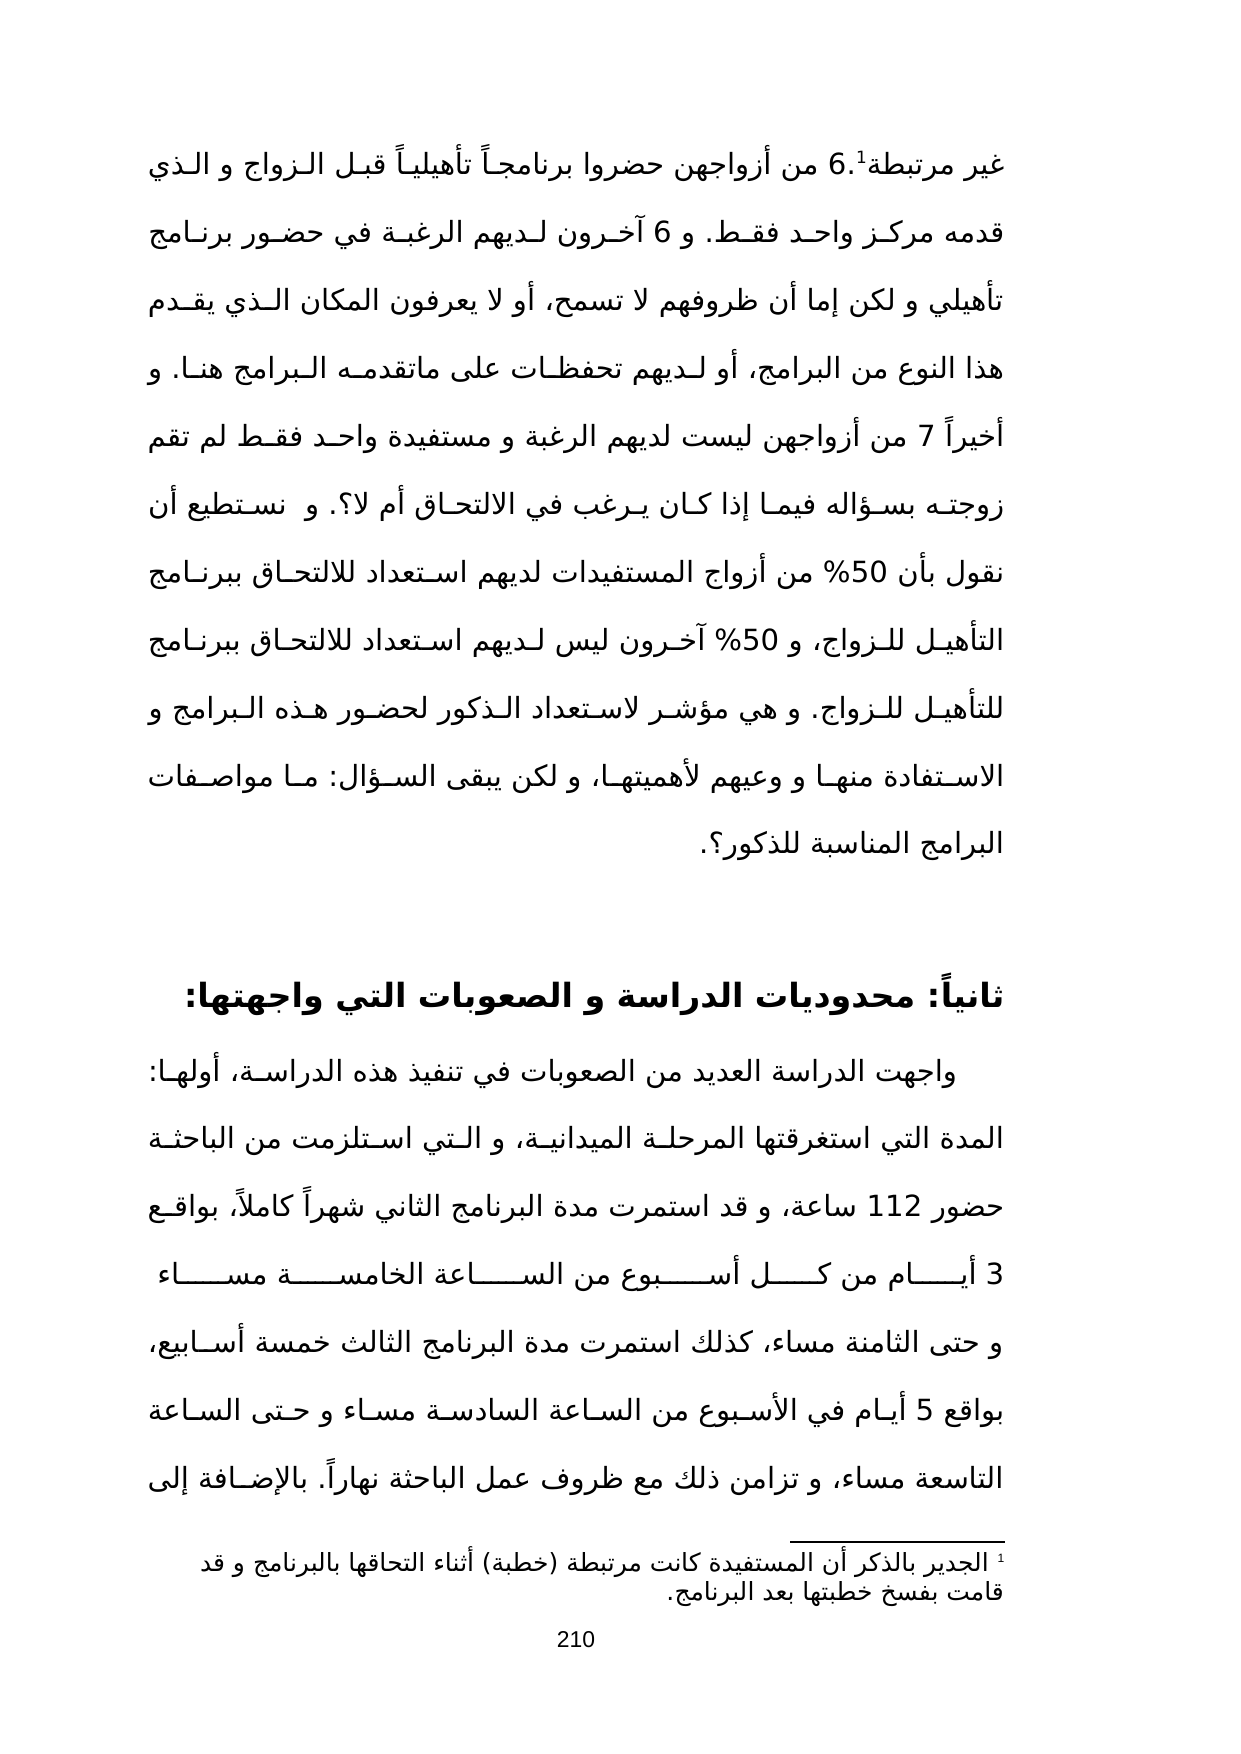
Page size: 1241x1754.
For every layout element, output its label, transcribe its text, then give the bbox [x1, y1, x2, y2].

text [148, 1054, 1004, 1495]
text ثانياً: محدوديات الدراسة و الصعوبات التي واجهتها: [148, 976, 1004, 1015]
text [148, 148, 1004, 861]
